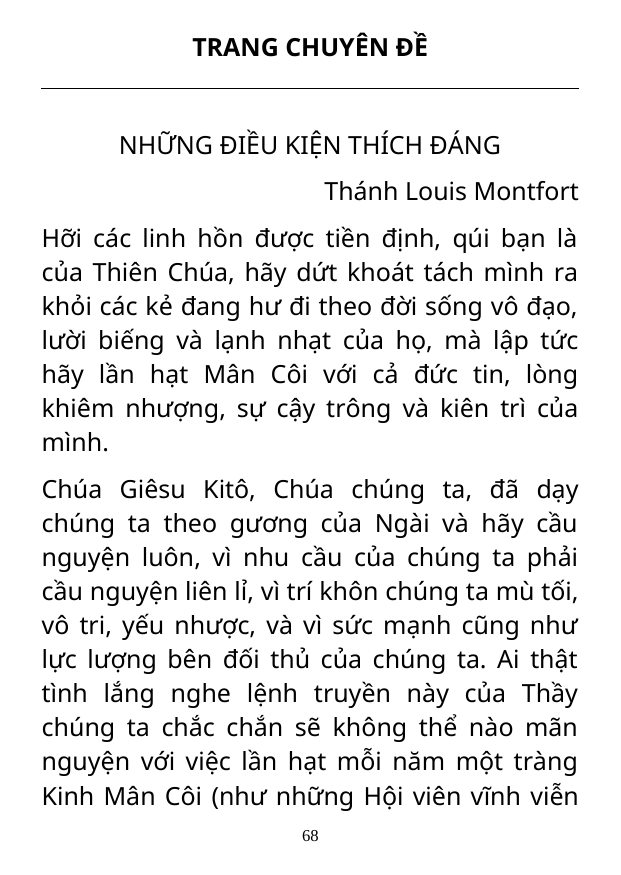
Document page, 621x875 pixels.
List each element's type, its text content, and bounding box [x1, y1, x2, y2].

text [41, 472, 579, 812]
text Hỡi các linh hồn được tiền định, qúi bạn là của Thiên Chúa, hãy dứt khoát tách mình ra khỏi các kẻ đang hư đi theo đời sống vô đạo, lười biếng và lạnh nhạt của họ, mà lập tức hãy lần hạt Mân Côi với cả đức tin, lòng khiêm nhượng, sự cậy trông và kiên trì của mình. [41, 221, 579, 459]
text Thánh Louis Montfort [41, 174, 579, 208]
text TRANG CHUYÊN ĐỀ [41, 29, 579, 64]
text Những Điều Kiện Thích Đáng [41, 127, 579, 162]
